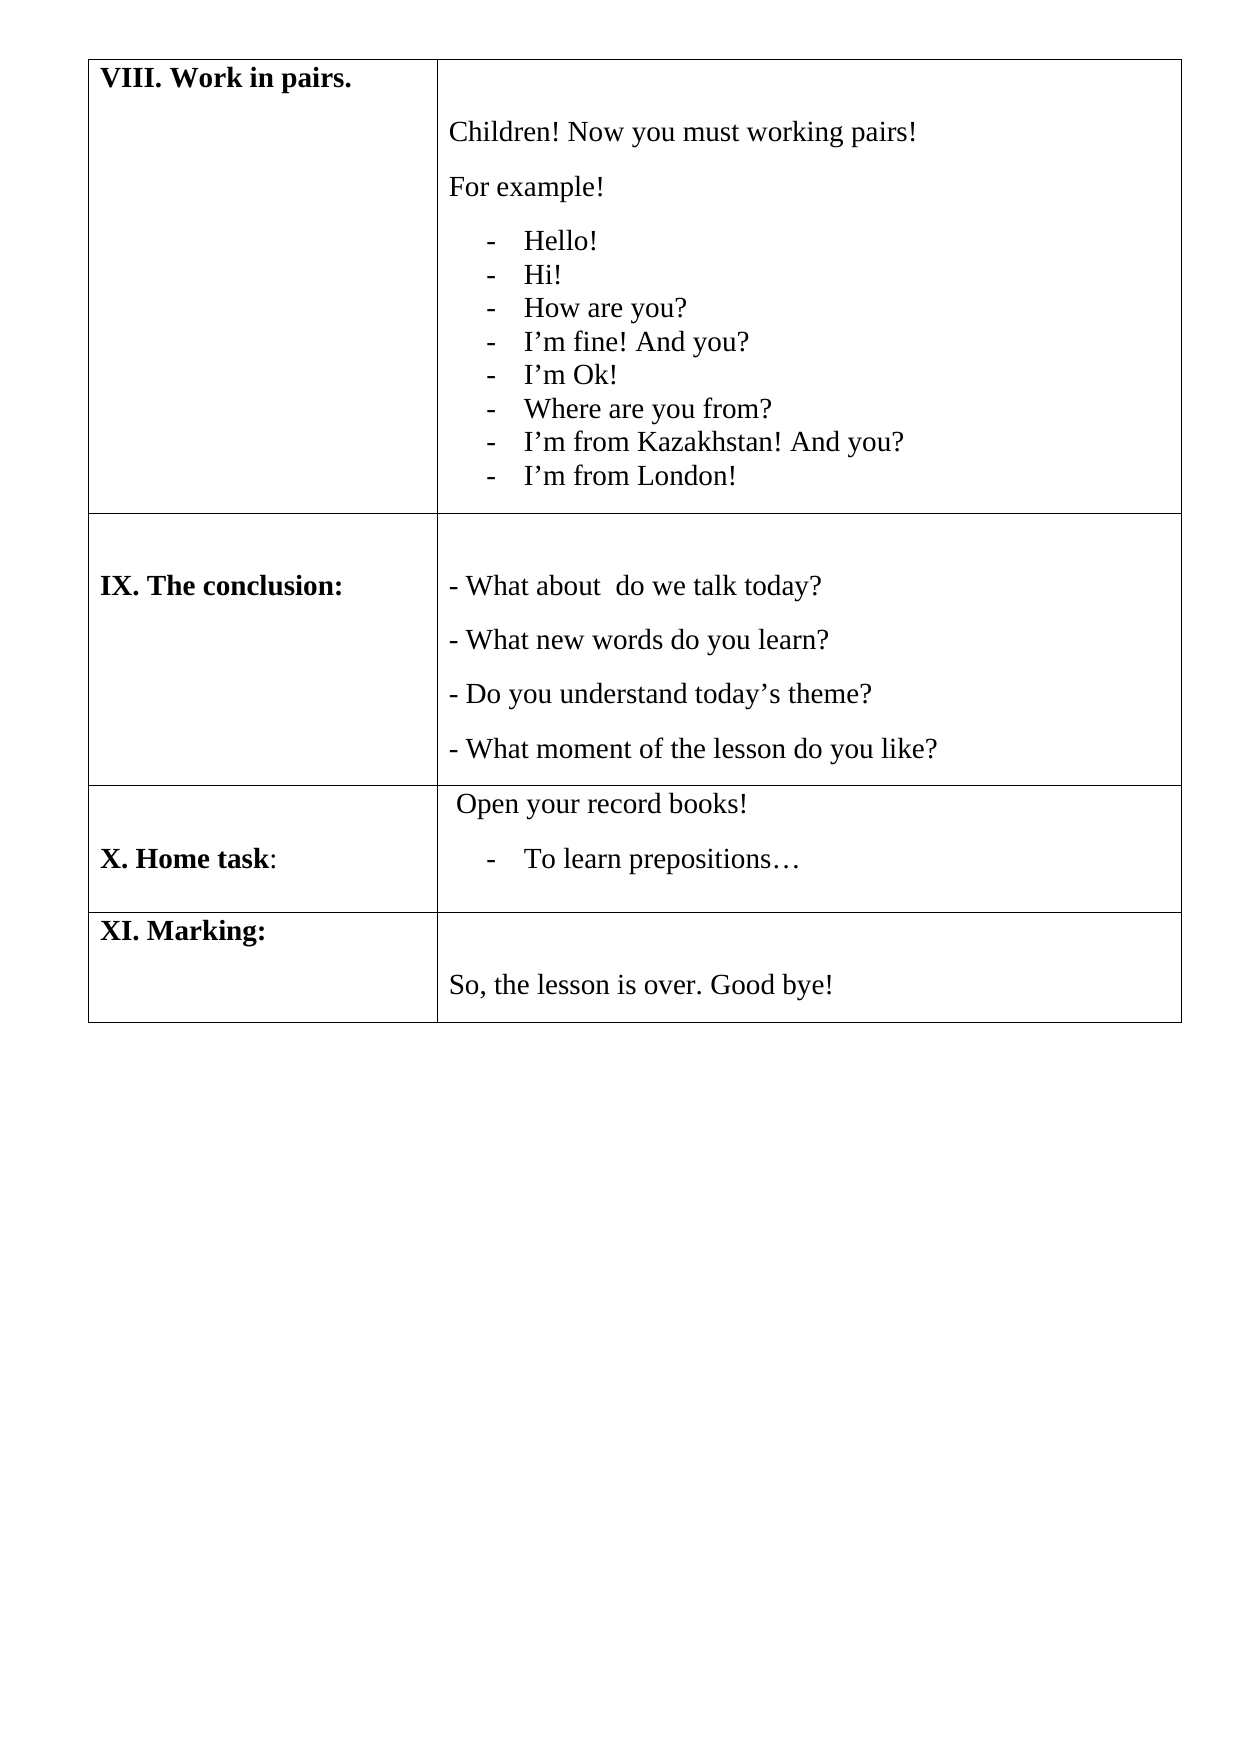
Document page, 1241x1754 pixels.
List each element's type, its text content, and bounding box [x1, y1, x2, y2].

table_cell Open your record books! To learn prepositions… [438, 786, 1181, 912]
table_cell IX. The conclusion: [89, 514, 437, 785]
table_cell Children! Now you must working pairs! For example! Hello! Hi! How are you? I’m fine! And you? I’m Ok! Where are you from? I’m from Kazakhstan! And you? I’m from London! [438, 60, 1181, 512]
table_cell So, the lesson is over. Good bye! [438, 913, 1181, 1022]
table_cell - What about do we talk today? - What new words do you learn? - Do you understand today’s theme? - What moment of the lesson do you like? [438, 514, 1181, 785]
table_cell X. Home task: [89, 786, 437, 912]
table_cell VIII. Work in pairs. [89, 60, 437, 512]
table_cell XI. Marking: [89, 913, 437, 1022]
